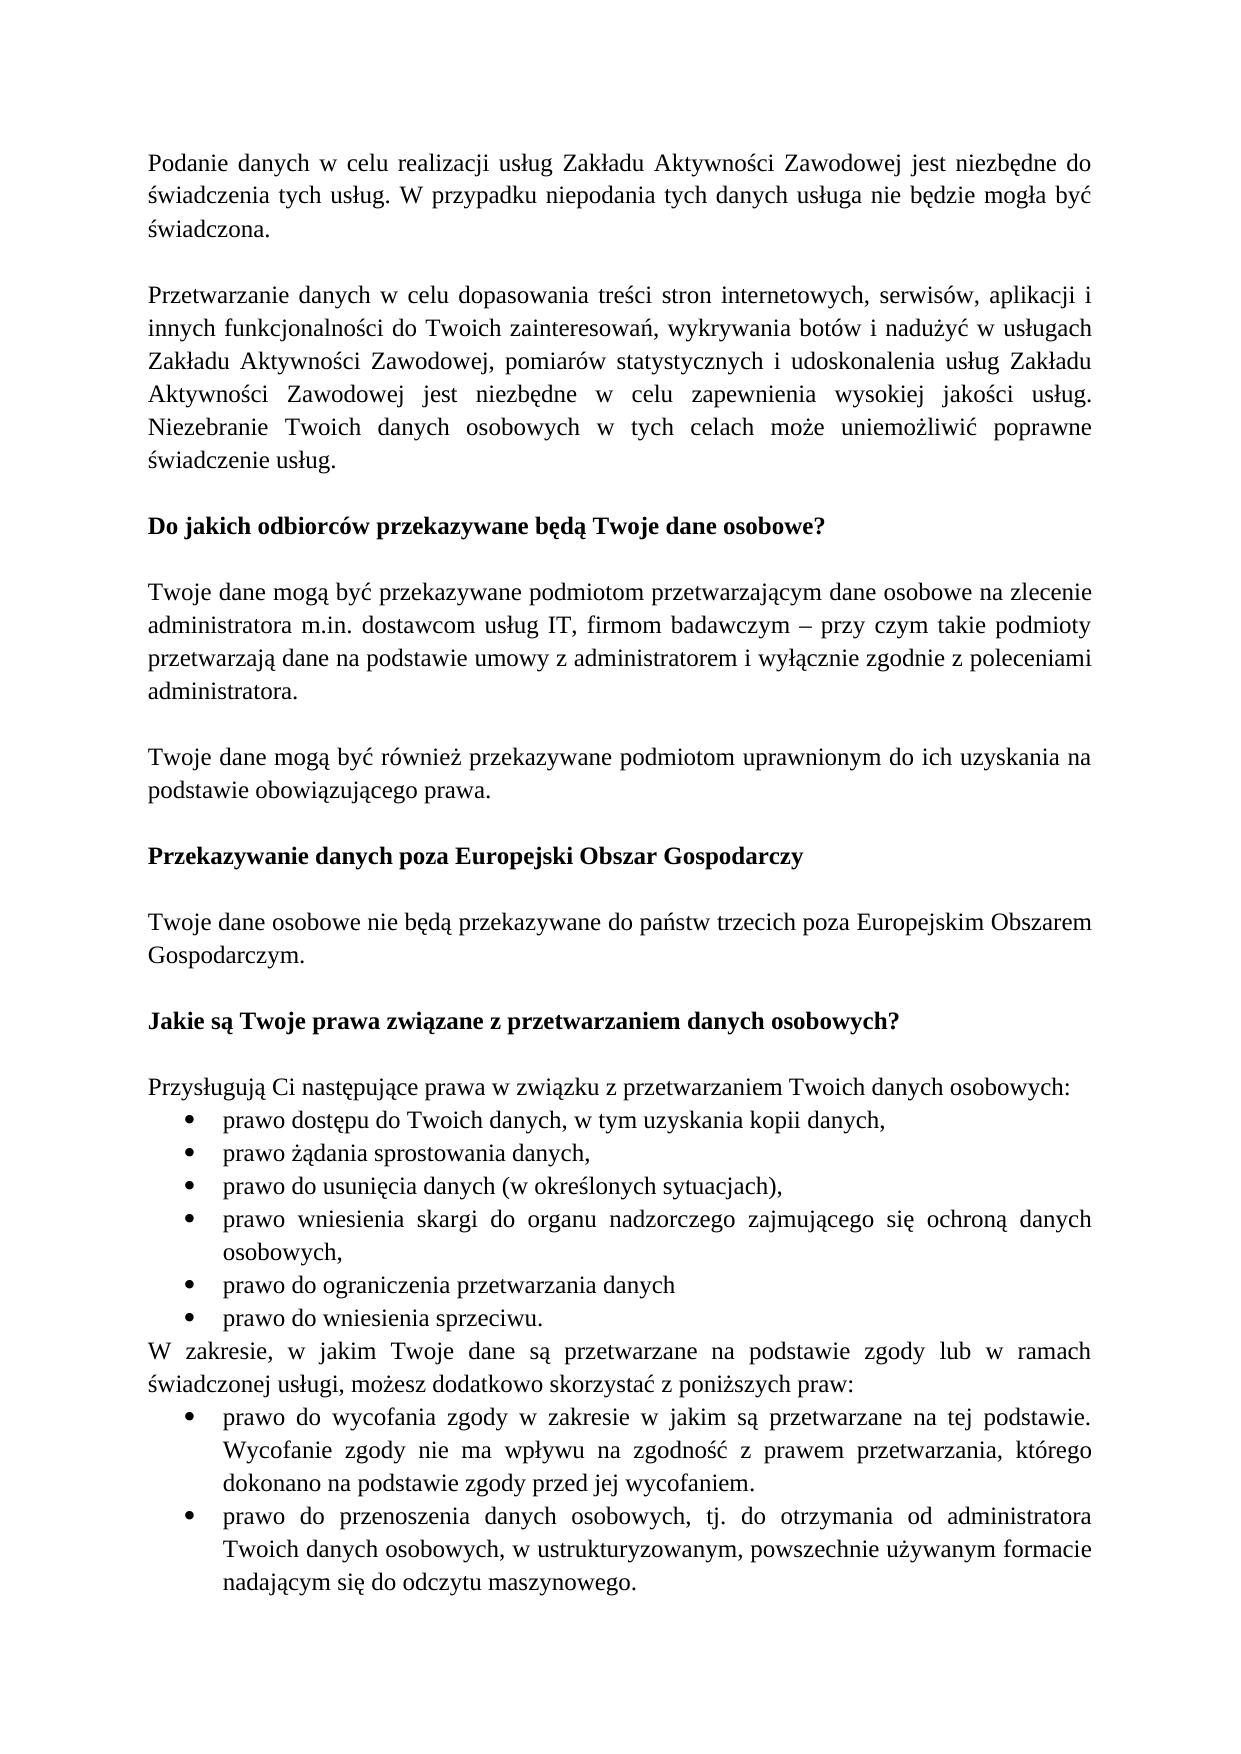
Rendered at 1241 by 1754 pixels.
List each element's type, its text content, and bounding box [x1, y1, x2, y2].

text W zakresie, w jakim Twoje dane są przetwarzane na podstawie zgody lub w ramach świadczonej usługi, możesz dodatkowo skorzystać z poniższych praw: [148, 1336, 1093, 1398]
text Przetwarzanie danych w celu dopasowania treści stron internetowych, serwisów, aplikacji i innych funkcjonalności do Twoich zainteresowań, wykrywania botów i nadużyć w usługach Zakładu Aktywności Zawodowej, pomiarów statystycznych i udoskonalenia usług Zakładu Aktywności Zawodowej jest niezbędne w celu zapewnienia wysokiej jakości usług. Niezebranie Twoich danych osobowych w tych celach może uniemożliwić poprawne świadczenie usług. [148, 280, 1093, 473]
text Podanie danych w celu realizacji usług Zakładu Aktywności Zawodowej jest niezbędne do świadczenia tych usług. W przypadku niepodania tych danych usługa nie będzie mogła być świadczona. [148, 148, 1093, 242]
list prawo żądania sprostowania danych, [185, 1138, 1093, 1167]
text Do jakich odbiorców przekazywane będą Twoje dane osobowe? [148, 511, 1093, 539]
list prawo dostępu do Twoich danych, w tym uzyskania kopii danych, [185, 1105, 1093, 1134]
text Twoje dane osobowe nie będą przekazywane do państw trzecich poza Europejskim Obszarem Gospodarczym. [148, 907, 1093, 969]
list prawo do ograniczenia przetwarzania danych [185, 1270, 1093, 1299]
list prawo do usunięcia danych (w określonych sytuacjach), [185, 1171, 1093, 1200]
text Przysługują Ci następujące prawa w związku z przetwarzaniem Twoich danych osobowych: [148, 1072, 1093, 1101]
list prawo wniesienia skargi do organu nadzorczego zajmującego się ochroną danych osobowych, [185, 1204, 1093, 1266]
list prawo do przenoszenia danych osobowych, tj. do otrzymania od administratora Twoich danych osobowych, w ustrukturyzowanym, powszechnie używanym formacie nadającym się do odczytu maszynowego. [185, 1501, 1093, 1596]
list prawo do wycofania zgody w zakresie w jakim są przetwarzane na tej podstawie. Wycofanie zgody nie ma wpływu na zgodność z prawem przetwarzania, którego dokonano na podstawie zgody przed jej wycofaniem. [185, 1402, 1093, 1497]
text Przekazywanie danych poza Europejski Obszar Gospodarczy [148, 841, 1093, 870]
text Jakie są Twoje prawa związane z przetwarzaniem danych osobowych? [148, 1006, 1093, 1035]
list prawo do wniesienia sprzeciwu. [185, 1303, 1093, 1332]
text Twoje dane mogą być przekazywane podmiotom przetwarzającym dane osobowe na zlecenie administratora m.in. dostawcom usług IT, firmom badawczym – przy czym takie podmioty przetwarzają dane na podstawie umowy z administratorem i wyłącznie zgodnie z poleceniami administratora. [148, 577, 1093, 705]
text Twoje dane mogą być również przekazywane podmiotom uprawnionym do ich uzyskania na podstawie obowiązującego prawa. [148, 742, 1093, 804]
